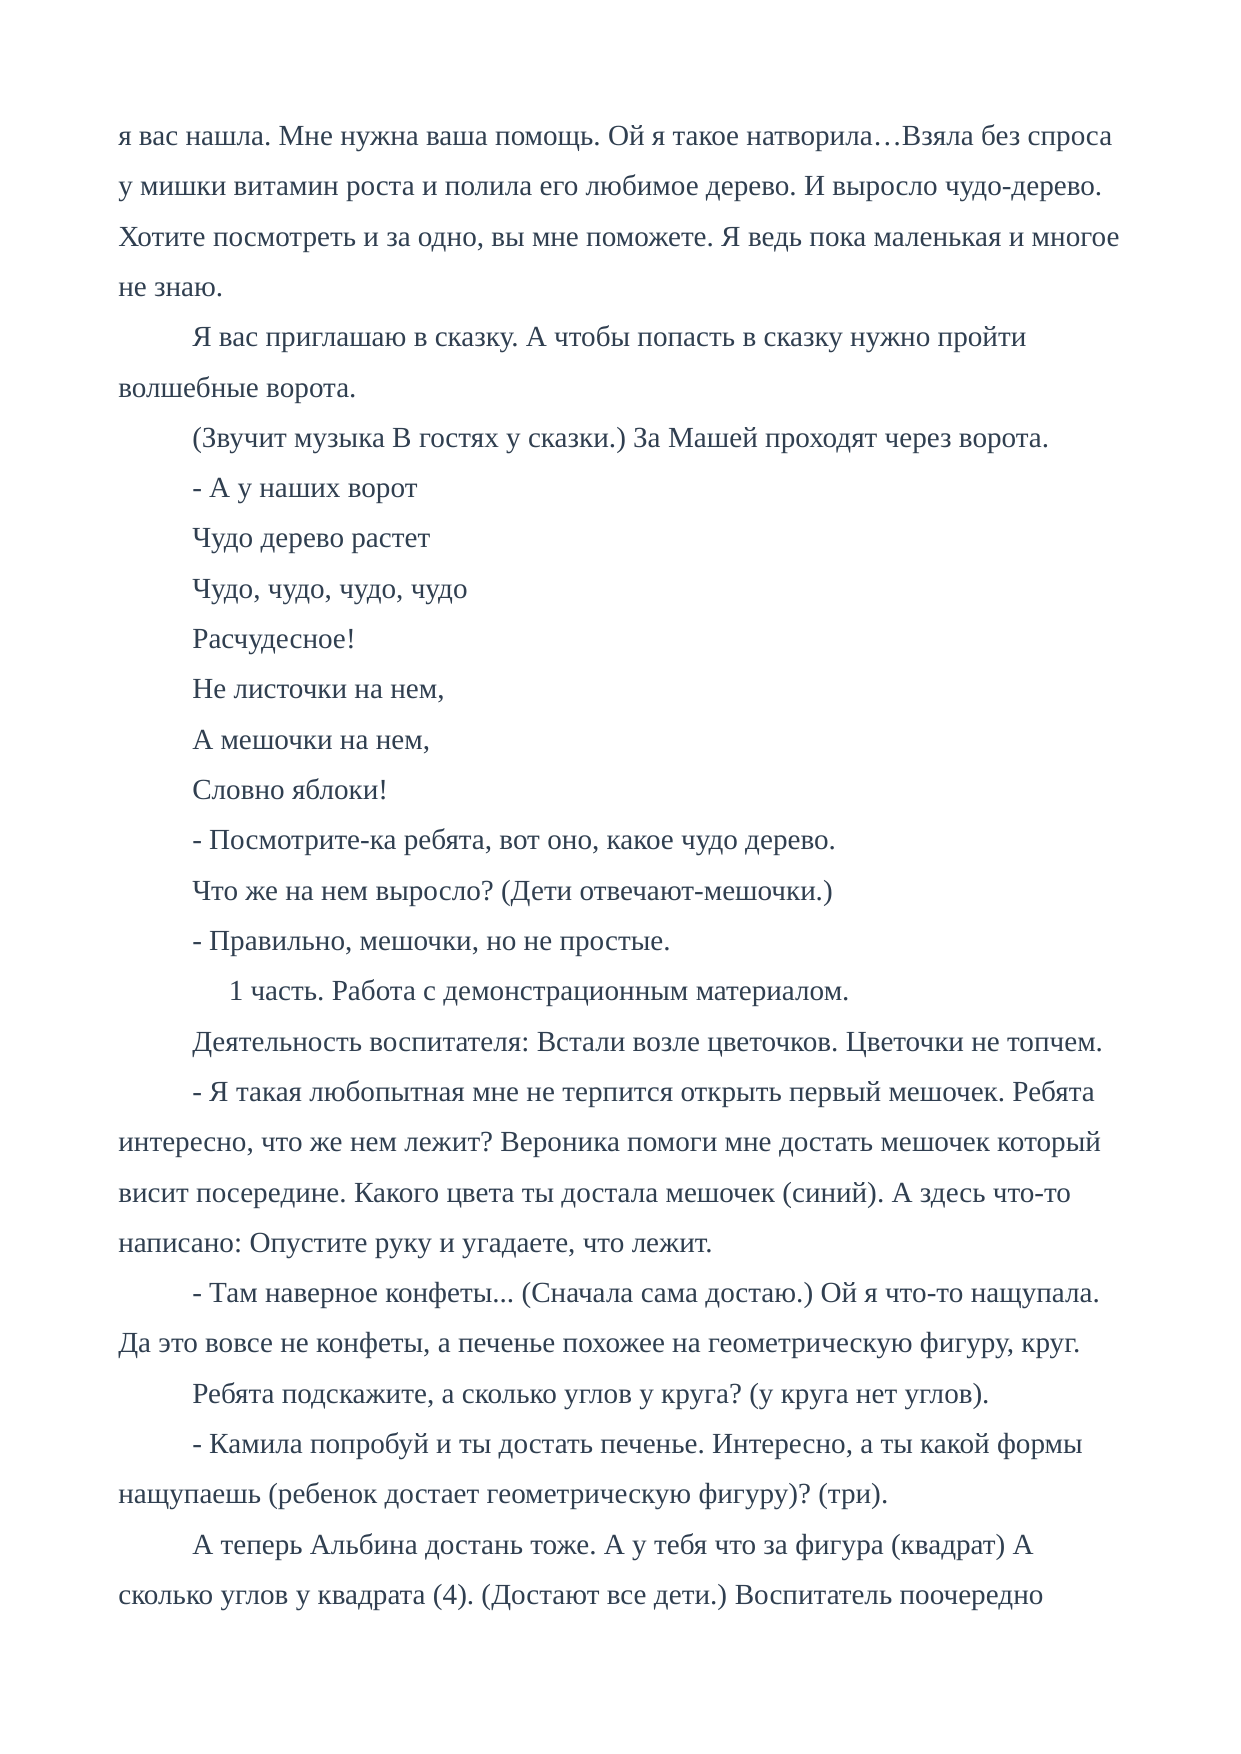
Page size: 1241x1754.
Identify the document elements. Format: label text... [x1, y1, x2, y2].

text Расчудесное! [118, 621, 1122, 655]
text Чудо, чудо, чудо, чудо [118, 571, 1122, 604]
text А мешочки на нем, [118, 722, 1122, 755]
text Я вас приглашаю в сказку. А чтобы попасть в сказку нужно пройти волшебные ворота. [118, 319, 1122, 403]
text (Звучит музыка В гостях у сказки.) За Машей проходят через ворота. [118, 420, 1122, 453]
text - Камила попробуй и ты достать печенье. Интересно, а ты какой формы нащупаешь (ребенок достает геометрическую фигуру)? (три). [118, 1426, 1122, 1510]
text 1 часть. Работа с демонстрационным материалом. [118, 973, 1122, 1007]
text - Правильно, мешочки, но не простые. [118, 923, 1122, 957]
text Что же на нем выросло? (Дети отвечают-мешочки.) [118, 873, 1122, 906]
text - Я такая любопытная мне не терпится открыть первый мешочек. Ребята интересно, что же нем лежит? Вероника помоги мне достать мешочек который висит посередине. Какого цвета ты достала мешочек (синий). А здесь что-то написано: Опустите руку и угадаете, что лежит. [118, 1074, 1122, 1258]
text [118, 1527, 1122, 1611]
text Не листочки на нем, [118, 672, 1122, 705]
text - А у наших ворот [118, 470, 1122, 504]
text - Там наверное конфеты... (Сначала сама достаю.) Ой я что-то нащупала. Да это вовсе не конфеты, а печенье похожее на геометрическую фигуру, круг. [118, 1275, 1122, 1359]
text - Посмотрите-ка ребята, вот оно, какое чудо дерево. [118, 822, 1122, 856]
text Чудо дерево растет [118, 521, 1122, 554]
text Деятельность воспитателя: Встали возле цветочков. Цветочки не топчем. [118, 1024, 1122, 1057]
text Словно яблоки! [118, 772, 1122, 806]
text Ребята подскажите, а сколько углов у круга? (у круга нет углов). [118, 1376, 1122, 1409]
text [118, 118, 1122, 303]
